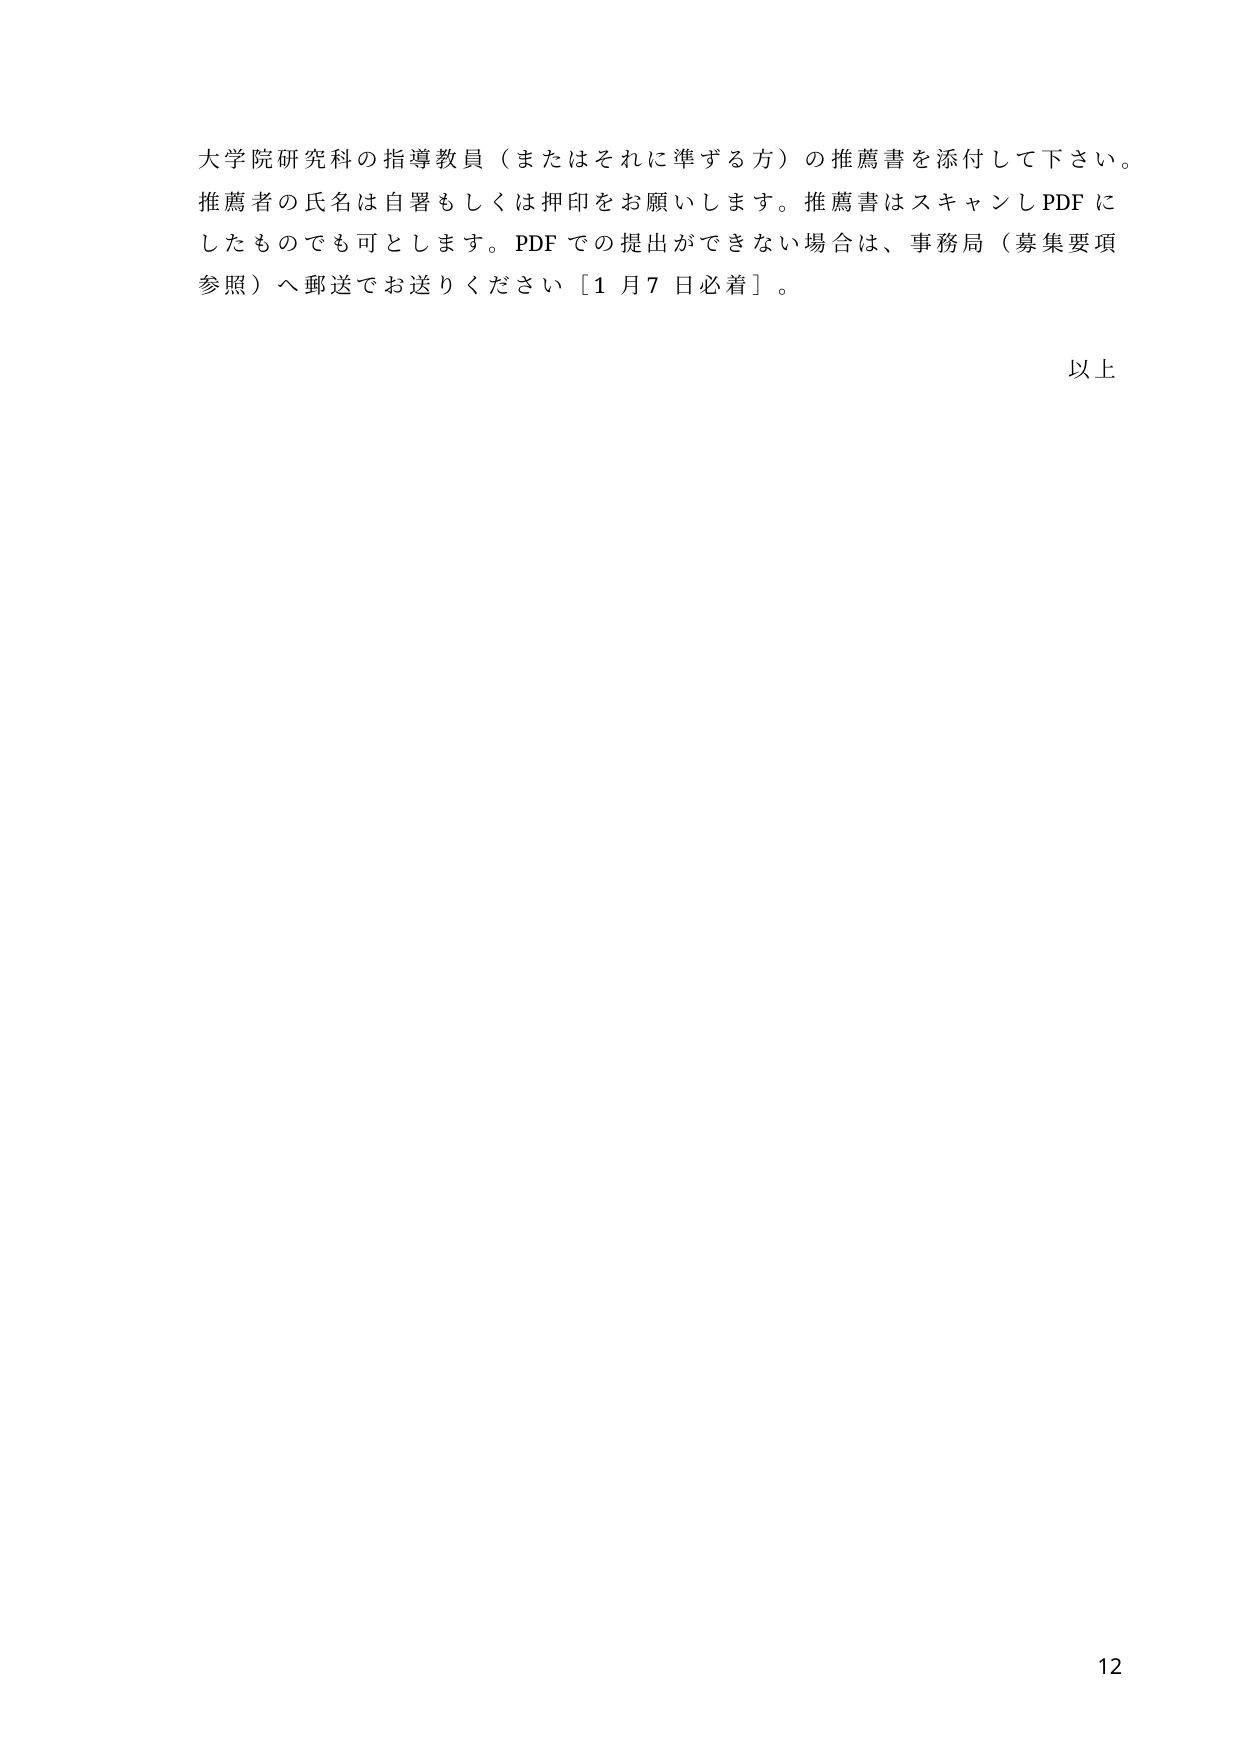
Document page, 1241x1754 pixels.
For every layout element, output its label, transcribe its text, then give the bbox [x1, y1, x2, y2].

text 以上 [119, 347, 1121, 389]
text 大学院研究科の指導教員（またはそれに準ずる方）の推薦書を添付して下さい。 [178, 137, 1121, 179]
text 推薦者の氏名は自署もしくは押印をお願いします。推薦書はスキャンしPDFにしたものでも可とします。PDFでの提出ができない場合は、事務局（募集要項参照）へ郵送でお送りください［1月7日必着］。 [178, 179, 1121, 305]
